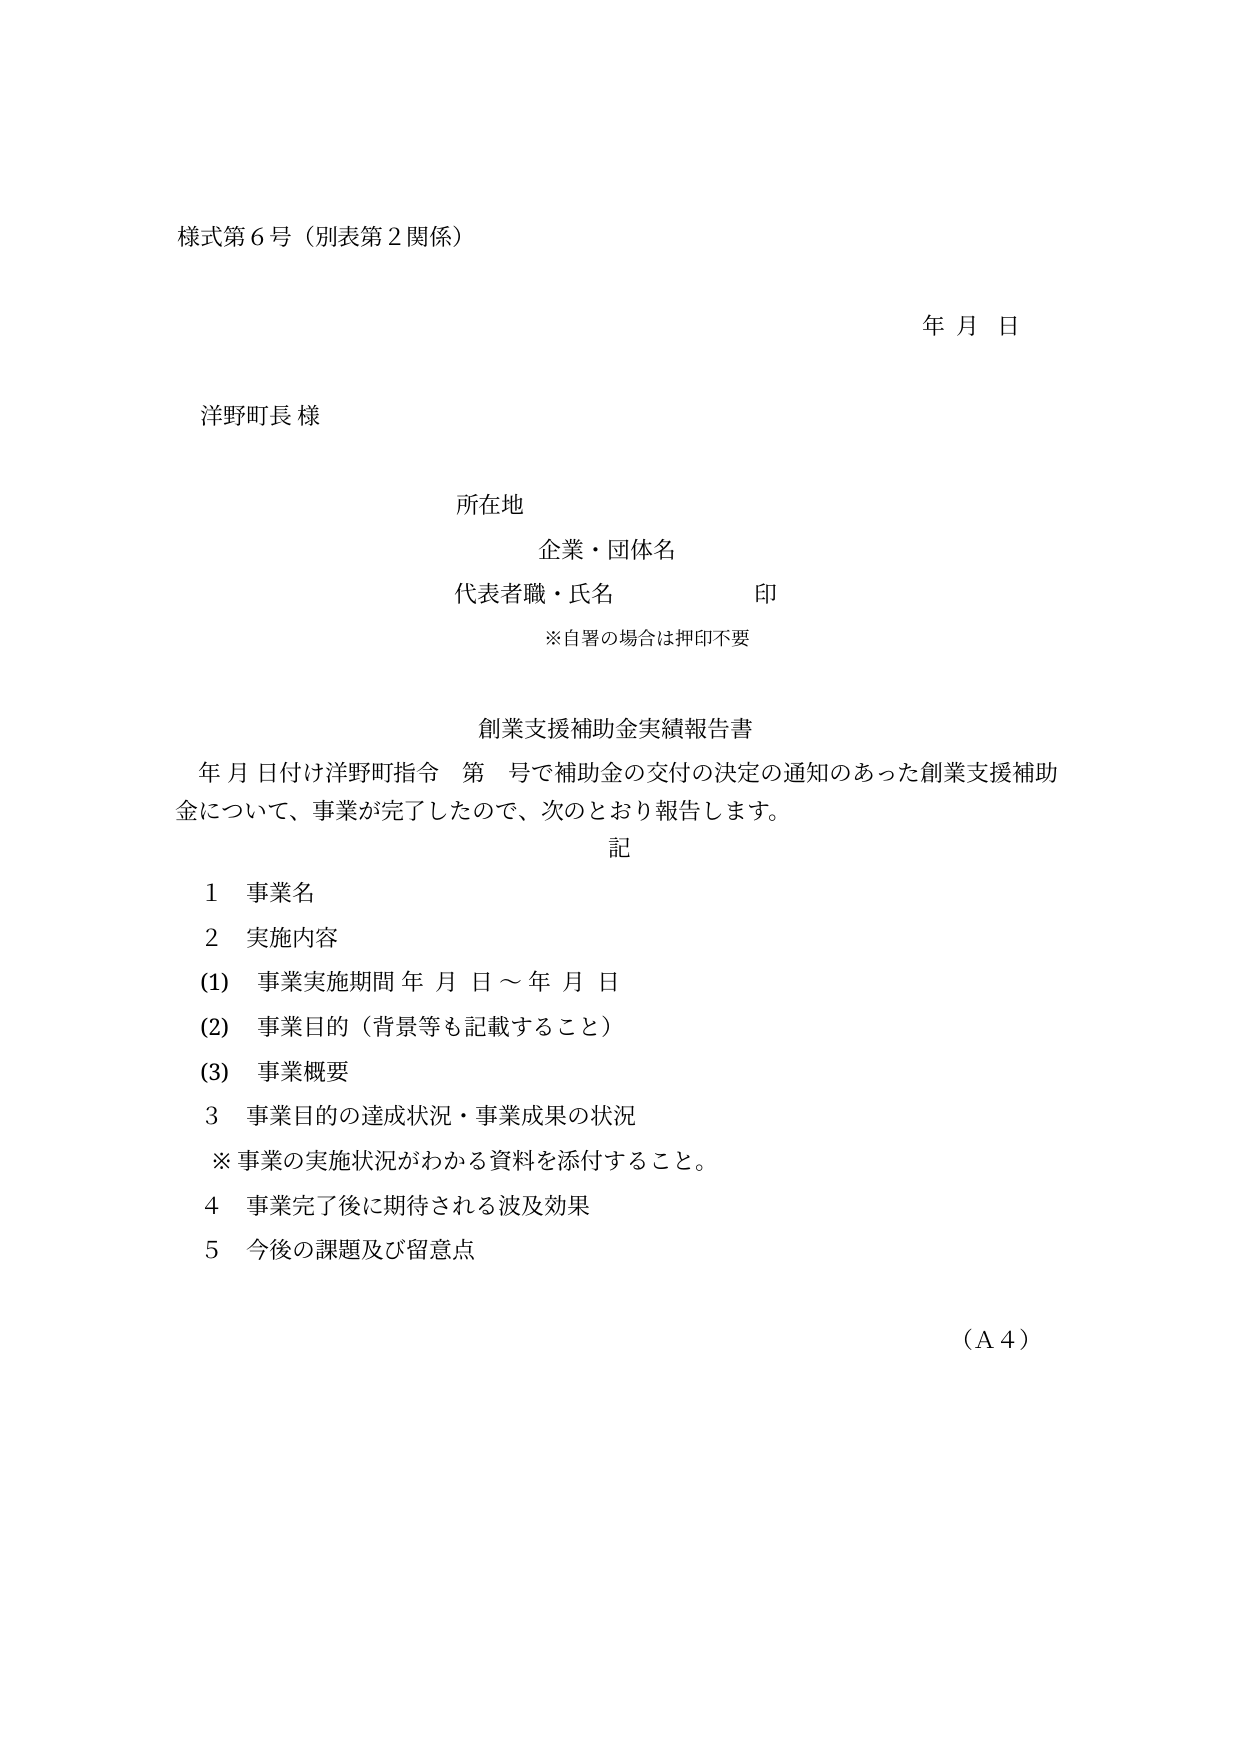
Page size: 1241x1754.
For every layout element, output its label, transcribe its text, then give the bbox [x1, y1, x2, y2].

text 企業・団体名 [177, 529, 1026, 567]
list 事業完了後に期待される波及効果 [200, 1186, 1063, 1223]
list 実施内容 [200, 917, 1063, 955]
text 年 月 日 [177, 306, 1020, 344]
text ※ 事業の実施状況がわかる資料を添付すること。 [200, 1141, 1063, 1178]
list 今後の課題及び留意点 [200, 1230, 1063, 1268]
text 創業支援補助金実績報告書 [177, 708, 1054, 746]
text 様式第６号（別表第２関係） [177, 217, 1063, 254]
text 記 [177, 828, 1063, 866]
list 事業名 [200, 873, 1063, 910]
list 事業概要 [200, 1051, 1063, 1089]
text ※自署の場合は押印不要 [177, 619, 1054, 656]
text 代表者職・氏名 印 [176, 574, 1063, 612]
text 洋野町長 様 [200, 396, 1063, 433]
list 事業目的の達成状況・事業成果の状況 [200, 1096, 1063, 1134]
list 事業目的（背景等も記載すること） [200, 1007, 1063, 1044]
list 事業実施期間 年 月 日 ～ 年 月 日 [200, 962, 1063, 999]
text （Ａ４） [177, 1319, 1042, 1357]
text 年 月 日付け洋野町指令 第 号で補助金の交付の決定の通知のあった創業支援補助金について、事業が完了したので、次のとおり報告します。 [176, 753, 1063, 828]
text 所在地 [200, 485, 1063, 522]
